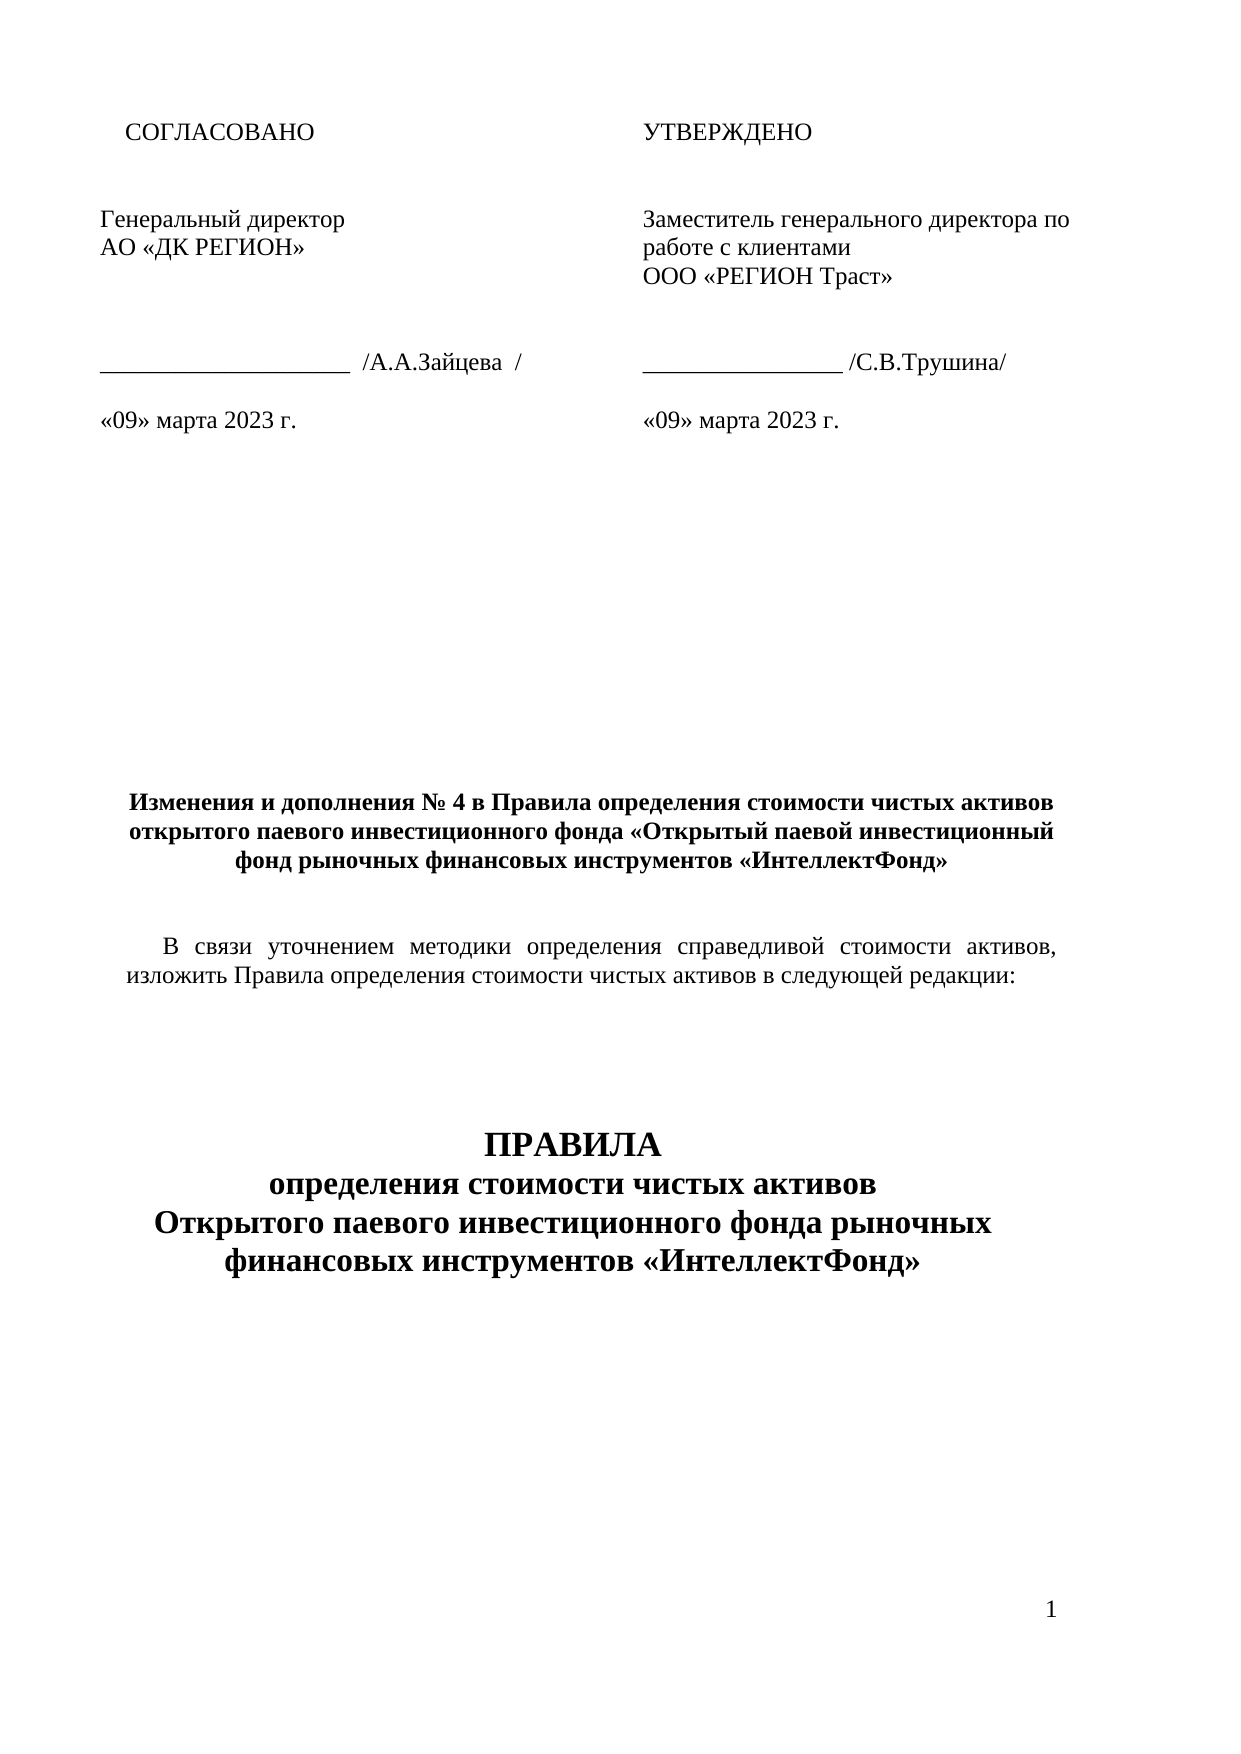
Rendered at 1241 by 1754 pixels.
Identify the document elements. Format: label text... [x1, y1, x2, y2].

table_header УТВЕРЖДЕНО Заместитель генерального директора по работе с клиентами ООО «РЕГИОН Траст» ________________ /С.В.Трушина/ «09» марта 2023 г. [631, 118, 1089, 486]
text Открытого паевого инвестиционного фонда рыночных финансовых инструментов «ИнтеллектФонд» [59, 1202, 1087, 1279]
text определения стоимости чистых активов [59, 1164, 1087, 1202]
table_header СОГЛАСОВАНО Генеральный директор АО «ДК РЕГИОН» ____________________ /А.А.Зайцева / «09» марта 2023 г. [89, 118, 631, 486]
text Изменения и дополнения № 4 в Правила определения стоимости чистых активов открытого паевого инвестиционного фонда «Открытый паевой инвестиционный фонд рыночных финансовых инструментов «ИнтеллектФонд» [126, 787, 1057, 874]
text ПРАВИЛА [89, 1123, 1057, 1164]
text В связи уточнением методики определения справедливой стоимости активов, изложить Правила определения стоимости чистых активов в следующей редакции: [126, 931, 1057, 989]
